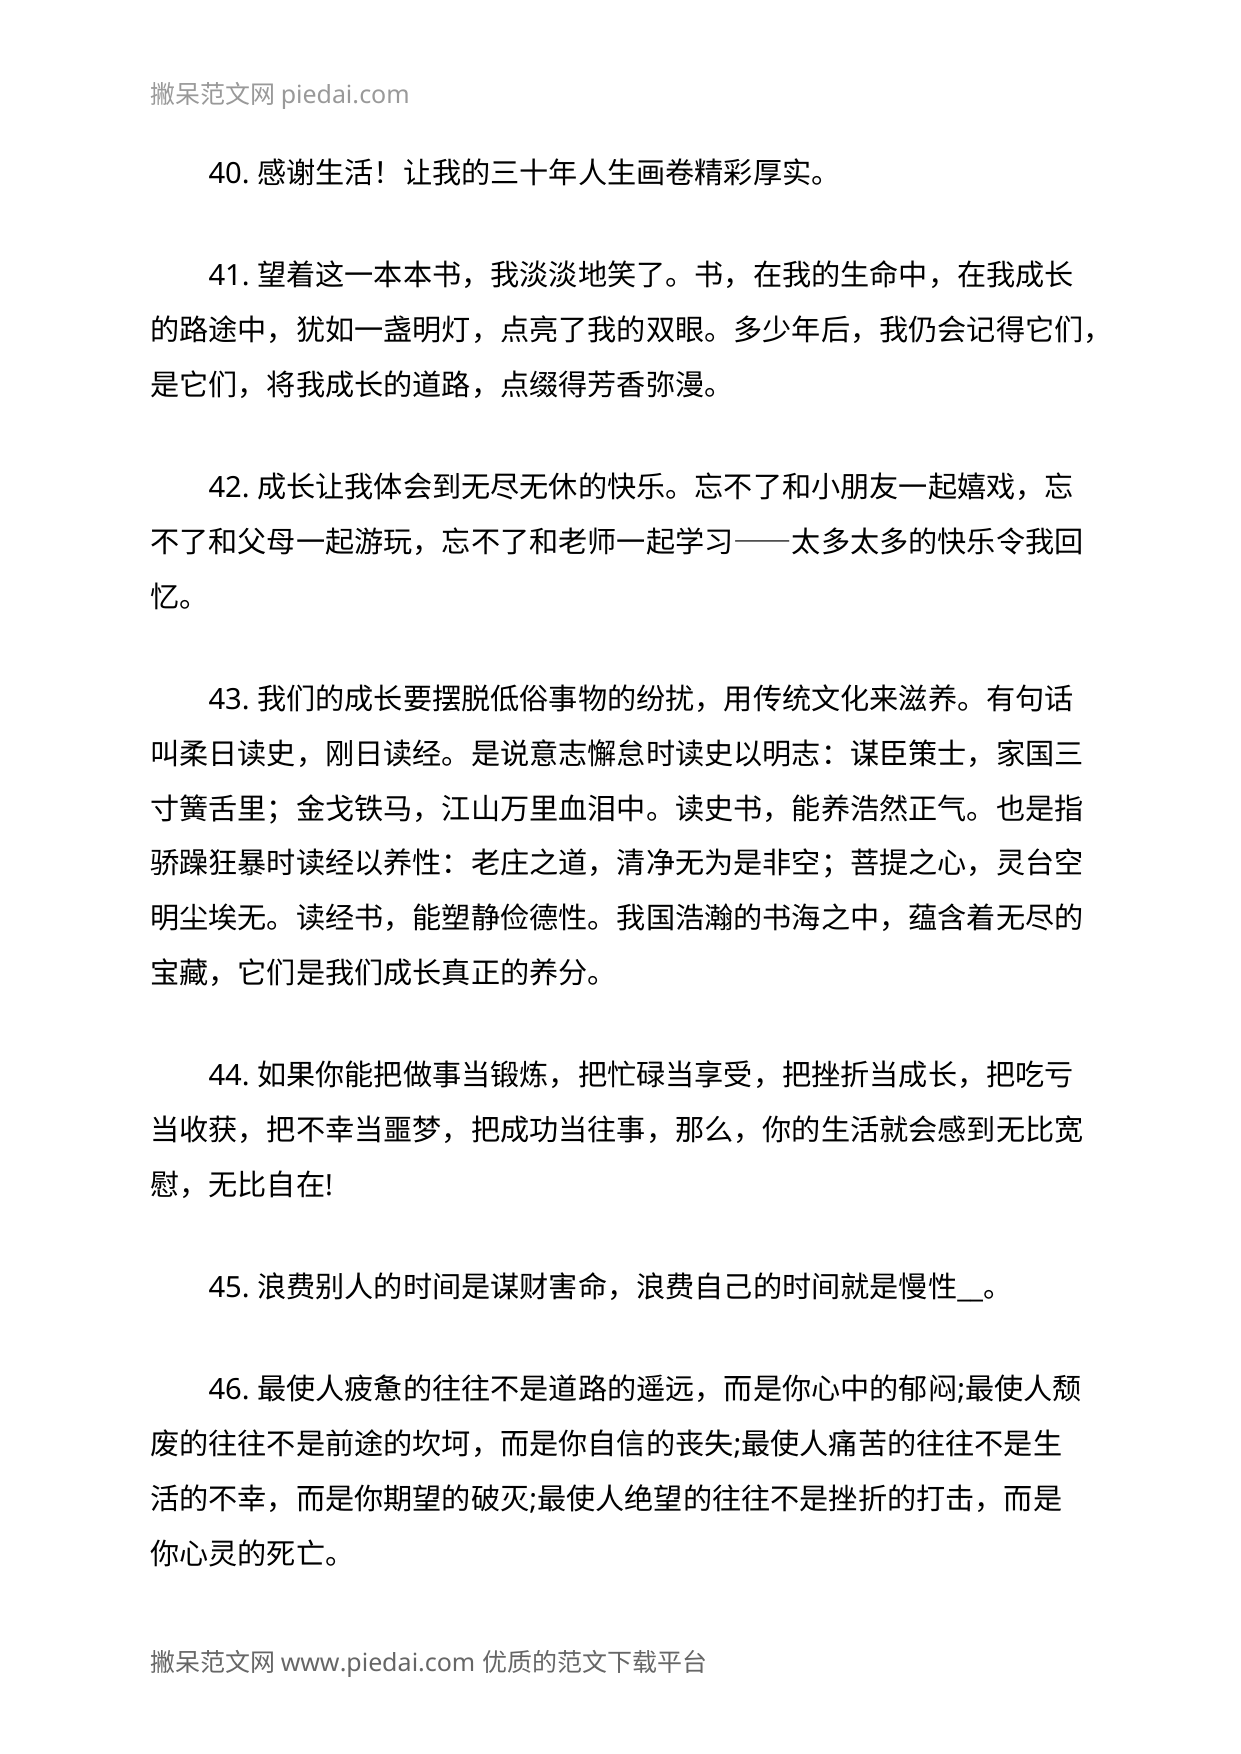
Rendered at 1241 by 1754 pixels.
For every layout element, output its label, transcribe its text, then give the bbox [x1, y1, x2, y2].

text 41. 望着这一本本书，我淡淡地笑了。书，在我的生命中，在我成长的路途中，犹如一盏明灯，点亮了我的双眼。多少年后，我仍会记得它们，是它们，将我成长的道路，点缀得芳香弥漫。 [150, 252, 1090, 404]
text 46. 最使人疲惫的往往不是道路的遥远，而是你心中的郁闷;最使人颓废的往往不是前途的坎坷，而是你自信的丧失;最使人痛苦的往往不是生活的不幸，而是你期望的破灭;最使人绝望的往往不是挫折的打击，而是你心灵的死亡。 [150, 1366, 1090, 1573]
text 42. 成长让我体会到无尽无休的快乐。忘不了和小朋友一起嬉戏，忘不了和父母一起游玩，忘不了和老师一起学习――太多太多的快乐令我回忆。 [150, 464, 1090, 616]
text 45. 浪费别人的时间是谋财害命，浪费自己的时间就是慢性__。 [150, 1263, 1090, 1306]
text 40. 感谢生活！让我的三十年人生画卷精彩厚实。 [150, 150, 1090, 192]
text 44. 如果你能把做事当锻炼，把忙碌当享受，把挫折当成长，把吃亏当收获，把不幸当噩梦，把成功当往事，那么，你的生活就会感到无比宽慰，无比自在! [150, 1052, 1090, 1204]
text 43. 我们的成长要摆脱低俗事物的纷扰，用传统文化来滋养。有句话叫柔日读史，刚日读经。是说意志懈怠时读史以明志：谋臣策士，家国三寸簧舌里；金戈铁马，江山万里血泪中。读史书，能养浩然正气。也是指骄躁狂暴时读经以养性：老庄之道，清净无为是非空；菩提之心，灵台空明尘埃无。读经书，能塑静俭德性。我国浩瀚的书海之中，蕴含着无尽的宝藏，它们是我们成长真正的养分。 [150, 675, 1090, 992]
